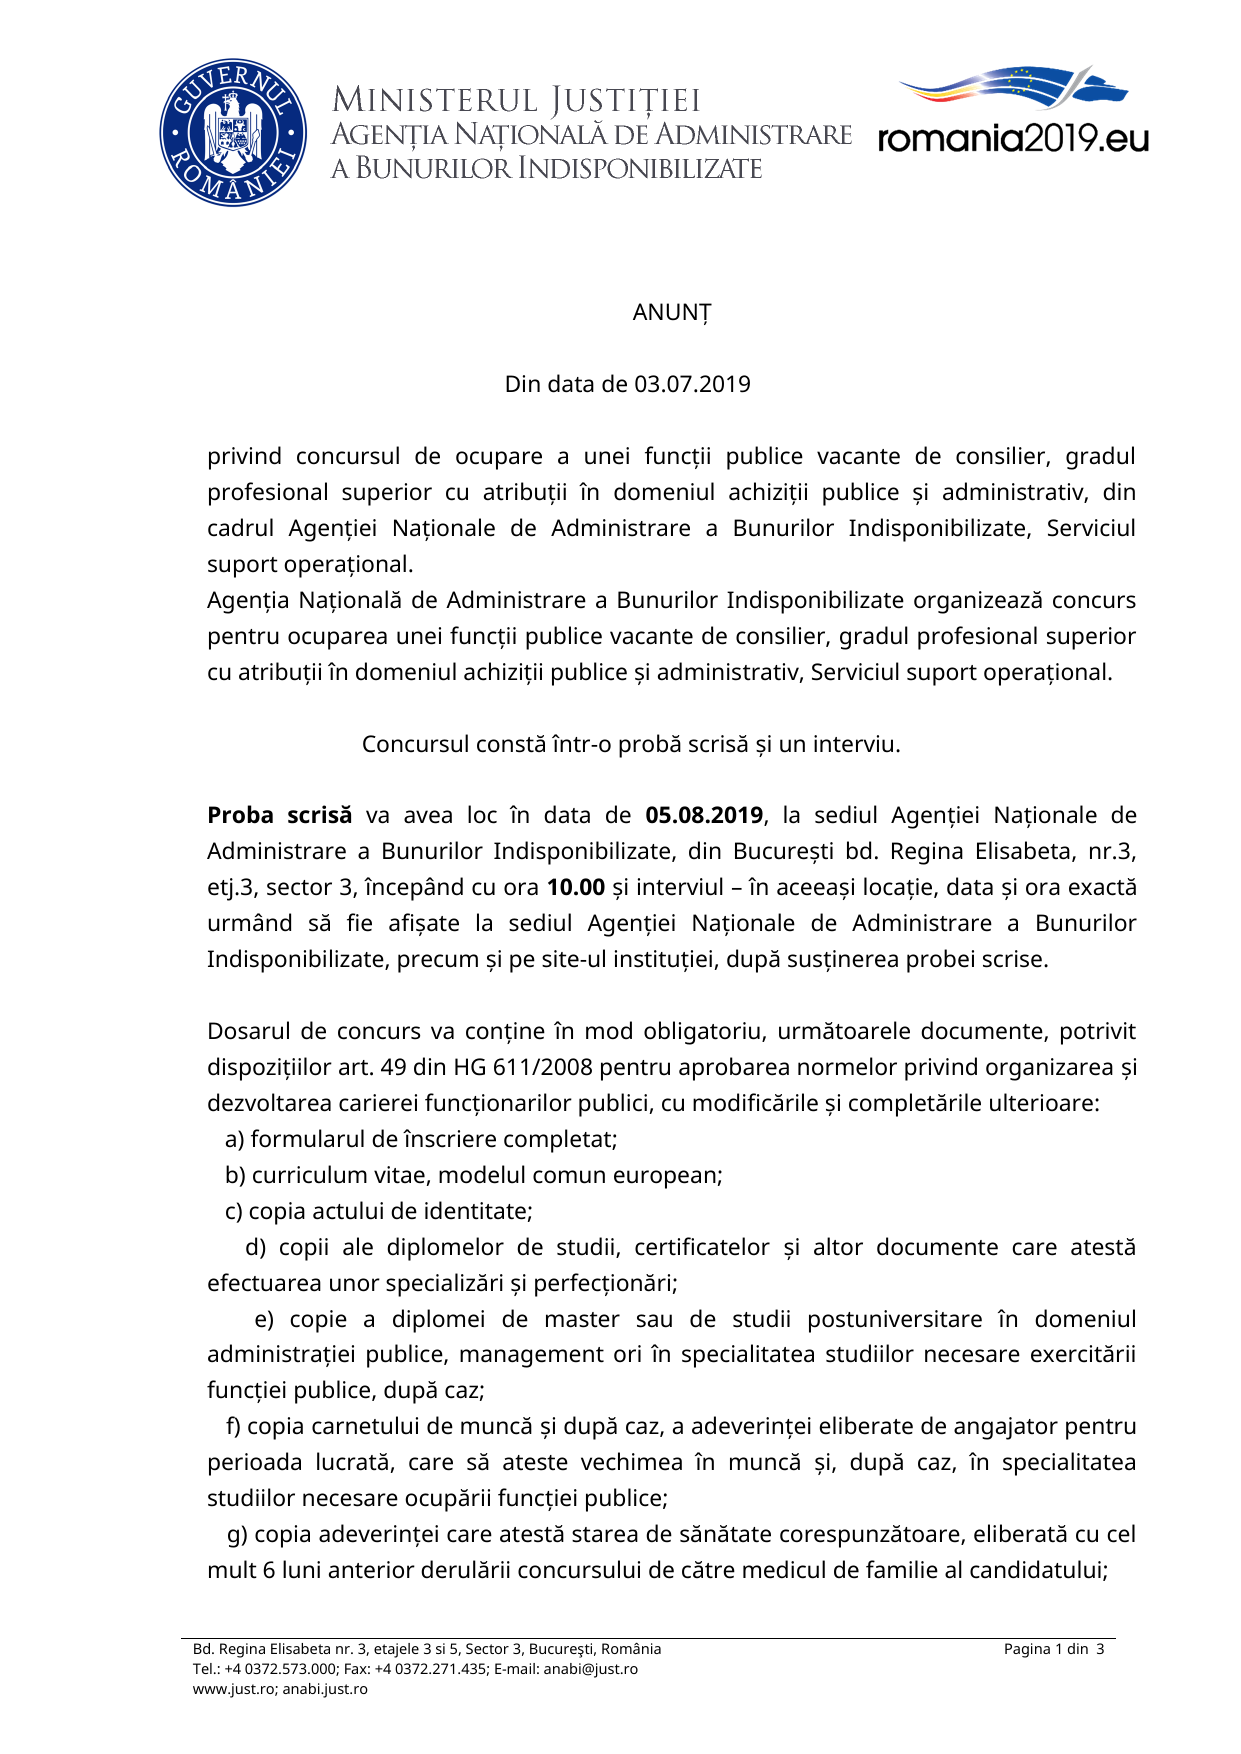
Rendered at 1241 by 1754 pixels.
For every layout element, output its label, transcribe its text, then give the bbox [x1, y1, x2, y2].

text ANUNŢ [207, 296, 1138, 327]
text Proba scrisă va avea loc în data de 05.08.2019, la sediul Agenţiei Naţionale de Administrare a Bunurilor Indisponibilizate, din București bd. Regina Elisabeta, nr.3, etj.3, sector 3, începând cu ora 10.00 şi interviul – în aceeaşi locaţie, data şi ora exactă urmând să fie afişate la sediul Agenţiei Naţionale de Administrare a Bunurilor Indisponibilizate, precum şi pe site-ul instituţiei, după susținerea probei scrise. [207, 799, 1138, 974]
text b) curriculum vitae, modelul comun european; [207, 1159, 1138, 1190]
text e) copie a diplomei de master sau de studii postuniversitare în domeniul administraţiei publice, management ori în specialitatea studiilor necesare exercitării funcţiei publice, după caz; [207, 1302, 1138, 1406]
text d) copii ale diplomelor de studii, certificatelor şi altor documente care atestă efectuarea unor specializări şi perfecţionări; [207, 1231, 1138, 1298]
text a) formularul de înscriere completat; [207, 1123, 1138, 1154]
text g) copia adeverinţei care atestă starea de sănătate corespunzătoare, eliberată cu cel mult 6 luni anterior derulării concursului de către medicul de familie al candidatului; [207, 1518, 1138, 1585]
picture [148, 30, 855, 237]
text f) copia carnetului de muncă şi după caz, a adeverinţei eliberate de angajator pentru perioada lucrată, care să ateste vechimea în muncă şi, după caz, în specialitatea studiilor necesare ocupării funcţiei publice; [207, 1410, 1138, 1513]
text Agenția Națională de Administrare a Bunurilor Indisponibilizate organizează concurs pentru ocuparea unei funcții publice vacante de consilier, gradul profesional superior cu atribuții în domeniul achiziții publice și administrativ, Serviciul suport operațional. [207, 584, 1138, 687]
picture [875, 61, 1152, 157]
text Dosarul de concurs va conţine în mod obligatoriu, următoarele documente, potrivit dispozițiilor art. 49 din HG 611/2008 pentru aprobarea normelor privind organizarea şi dezvoltarea carierei funcționarilor publici, cu modificările și completările ulterioare: [207, 1015, 1138, 1118]
text Din data de 03.07.2019 [207, 368, 1138, 399]
text Concursul constă într-o probă scrisă şi un interviu. [207, 727, 1138, 759]
text c) copia actului de identitate; [207, 1195, 1138, 1226]
text privind concursul de ocupare a unei funcții publice vacante de consilier, gradul profesional superior cu atribuții în domeniul achiziții publice și administrativ, din cadrul Agenției Naționale de Administrare a Bunurilor Indisponibilizate, Serviciul suport operațional. [207, 440, 1138, 579]
